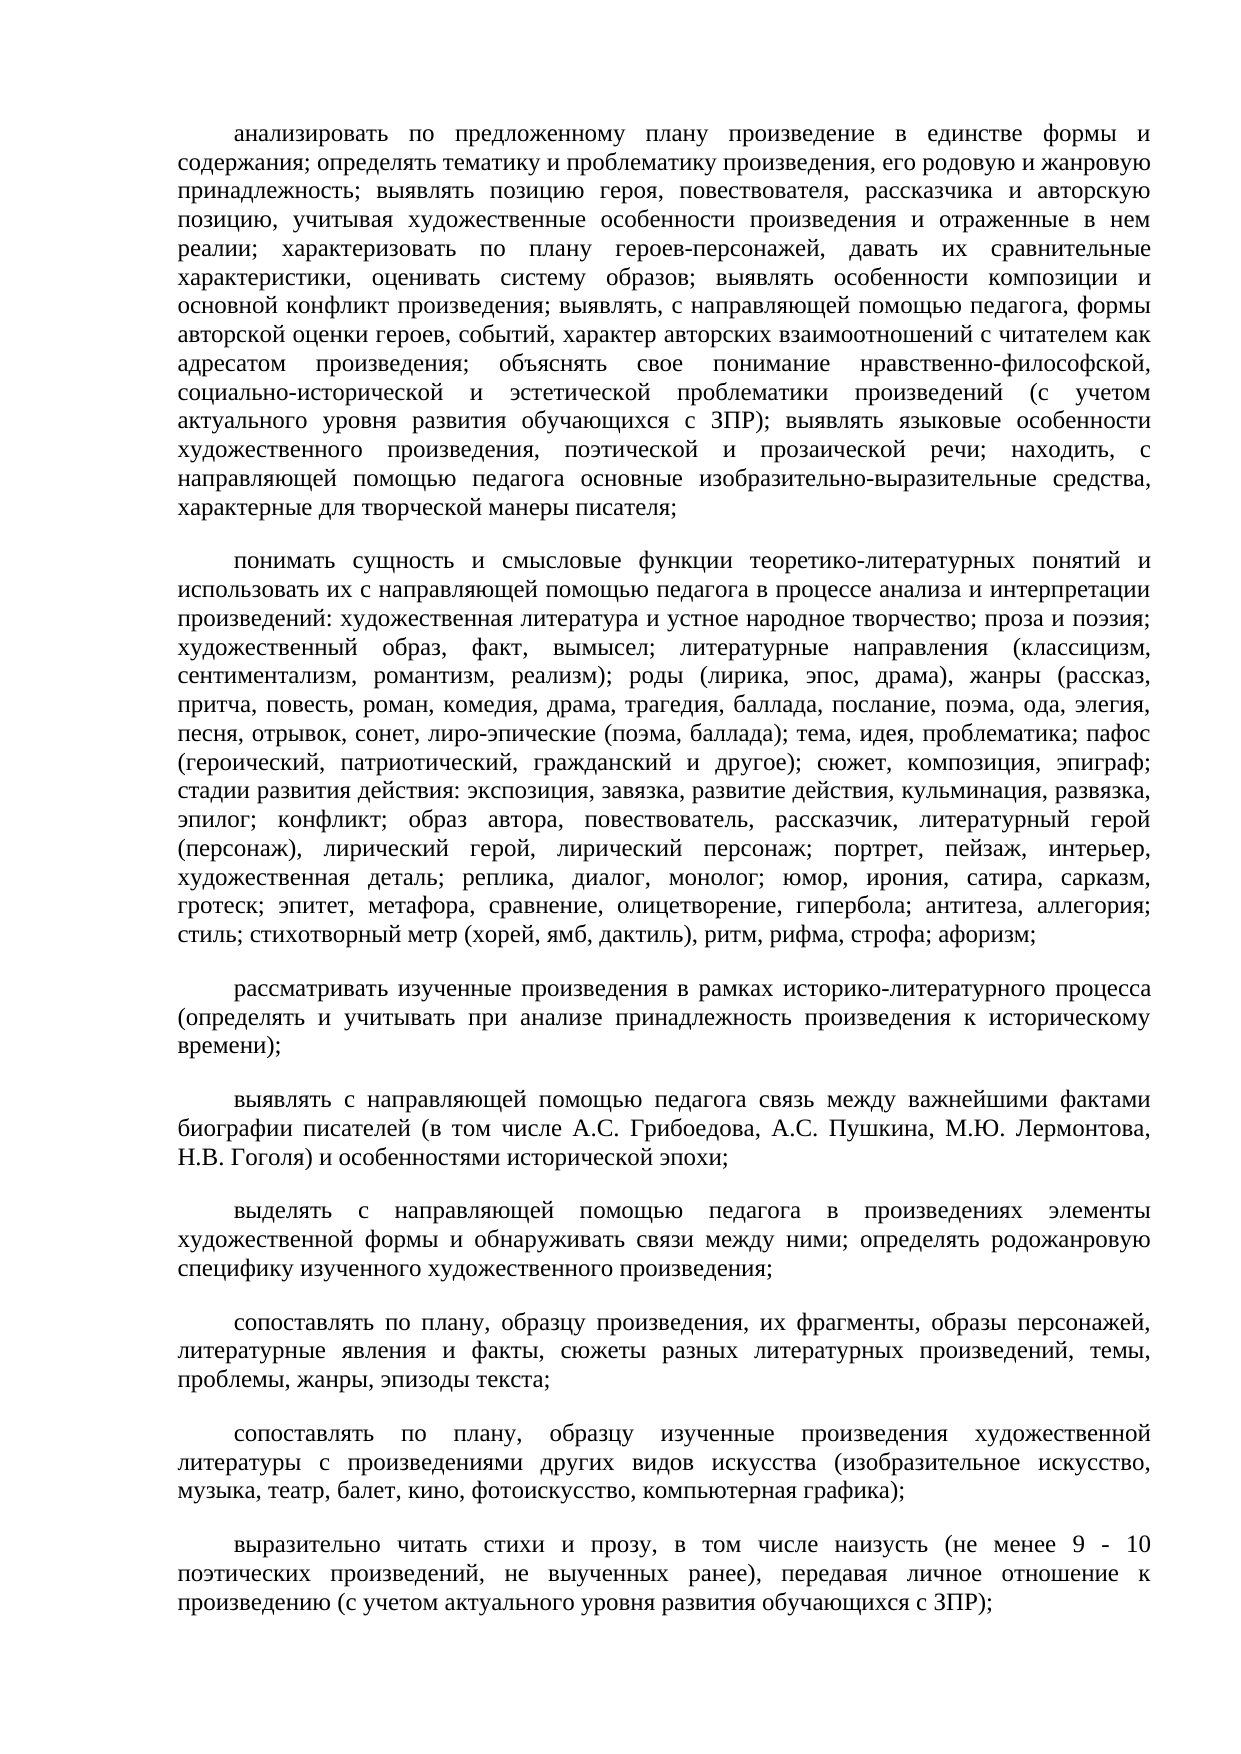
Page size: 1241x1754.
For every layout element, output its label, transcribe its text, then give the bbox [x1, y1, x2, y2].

text выделять с направляющей помощью педагога в произведениях элементы художественной формы и обнаруживать связи между ними; определять родожанровую специфику изученного художественного произведения; [177, 1196, 1152, 1282]
text выявлять с направляющей помощью педагога связь между важнейшими фактами биографии писателей (в том числе А.С. Грибоедова, А.С. Пушкина, М.Ю. Лермонтова, Н.В. Гоголя) и особенностями исторической эпохи; [177, 1084, 1152, 1171]
text выразительно читать стихи и прозу, в том числе наизусть (не менее 9 - 10 поэтических произведений, не выученных ранее), передавая личное отношение к произведению (с учетом актуального уровня развития обучающихся с ЗПР); [177, 1529, 1152, 1616]
text сопоставлять по плану, образцу изученные произведения художественной литературы с произведениями других видов искусства (изобразительное искусство, музыка, театр, балет, кино, фотоискусство, компьютерная графика); [177, 1418, 1152, 1504]
text анализировать по предложенному плану произведение в единстве формы и содержания; определять тематику и проблематику произведения, его родовую и жанровую принадлежность; выявлять позицию героя, повествователя, рассказчика и авторскую позицию, учитывая художественные особенности произведения и отраженные в нем реалии; характеризовать по плану героев-персонажей, давать их сравнительные характеристики, оценивать систему образов; выявлять особенности композиции и основной конфликт произведения; выявлять, с направляющей помощью педагога, формы авторской оценки героев, событий, характер авторских взаимоотношений с читателем как адресатом произведения; объяснять свое понимание нравственно-философской, социально-исторической и эстетической проблематики произведений (с учетом актуального уровня развития обучающихся с ЗПР); выявлять языковые особенности художественного произведения, поэтической и прозаической речи; находить, с направляющей помощью педагога основные изобразительно-выразительные средства, характерные для творческой манеры писателя; [177, 118, 1152, 521]
text понимать сущность и смысловые функции теоретико-литературных понятий и использовать их с направляющей помощью педагога в процессе анализа и интерпретации произведений: художественная литература и устное народное творчество; проза и поэзия; художественный образ, факт, вымысел; литературные направления (классицизм, сентиментализм, романтизм, реализм); роды (лирика, эпос, драма), жанры (рассказ, притча, повесть, роман, комедия, драма, трагедия, баллада, послание, поэма, ода, элегия, песня, отрывок, сонет, лиро-эпические (поэма, баллада); тема, идея, проблематика; пафос (героический, патриотический, гражданский и другое); сюжет, композиция, эпиграф; стадии развития действия: экспозиция, завязка, развитие действия, кульминация, развязка, эпилог; конфликт; образ автора, повествователь, рассказчик, литературный герой (персонаж), лирический герой, лирический персонаж; портрет, пейзаж, интерьер, художественная деталь; реплика, диалог, монолог; юмор, ирония, сатира, сарказм, гротеск; эпитет, метафора, сравнение, олицетворение, гипербола; антитеза, аллегория; стиль; стихотворный метр (хорей, ямб, дактиль), ритм, рифма, строфа; афоризм; [177, 546, 1152, 948]
text сопоставлять по плану, образцу произведения, их фрагменты, образы персонажей, литературные явления и факты, сюжеты разных литературных произведений, темы, проблемы, жанры, эпизоды текста; [177, 1307, 1152, 1393]
text рассматривать изученные произведения в рамках историко-литературного процесса (определять и учитывать при анализе принадлежность произведения к историческому времени); [177, 973, 1152, 1059]
